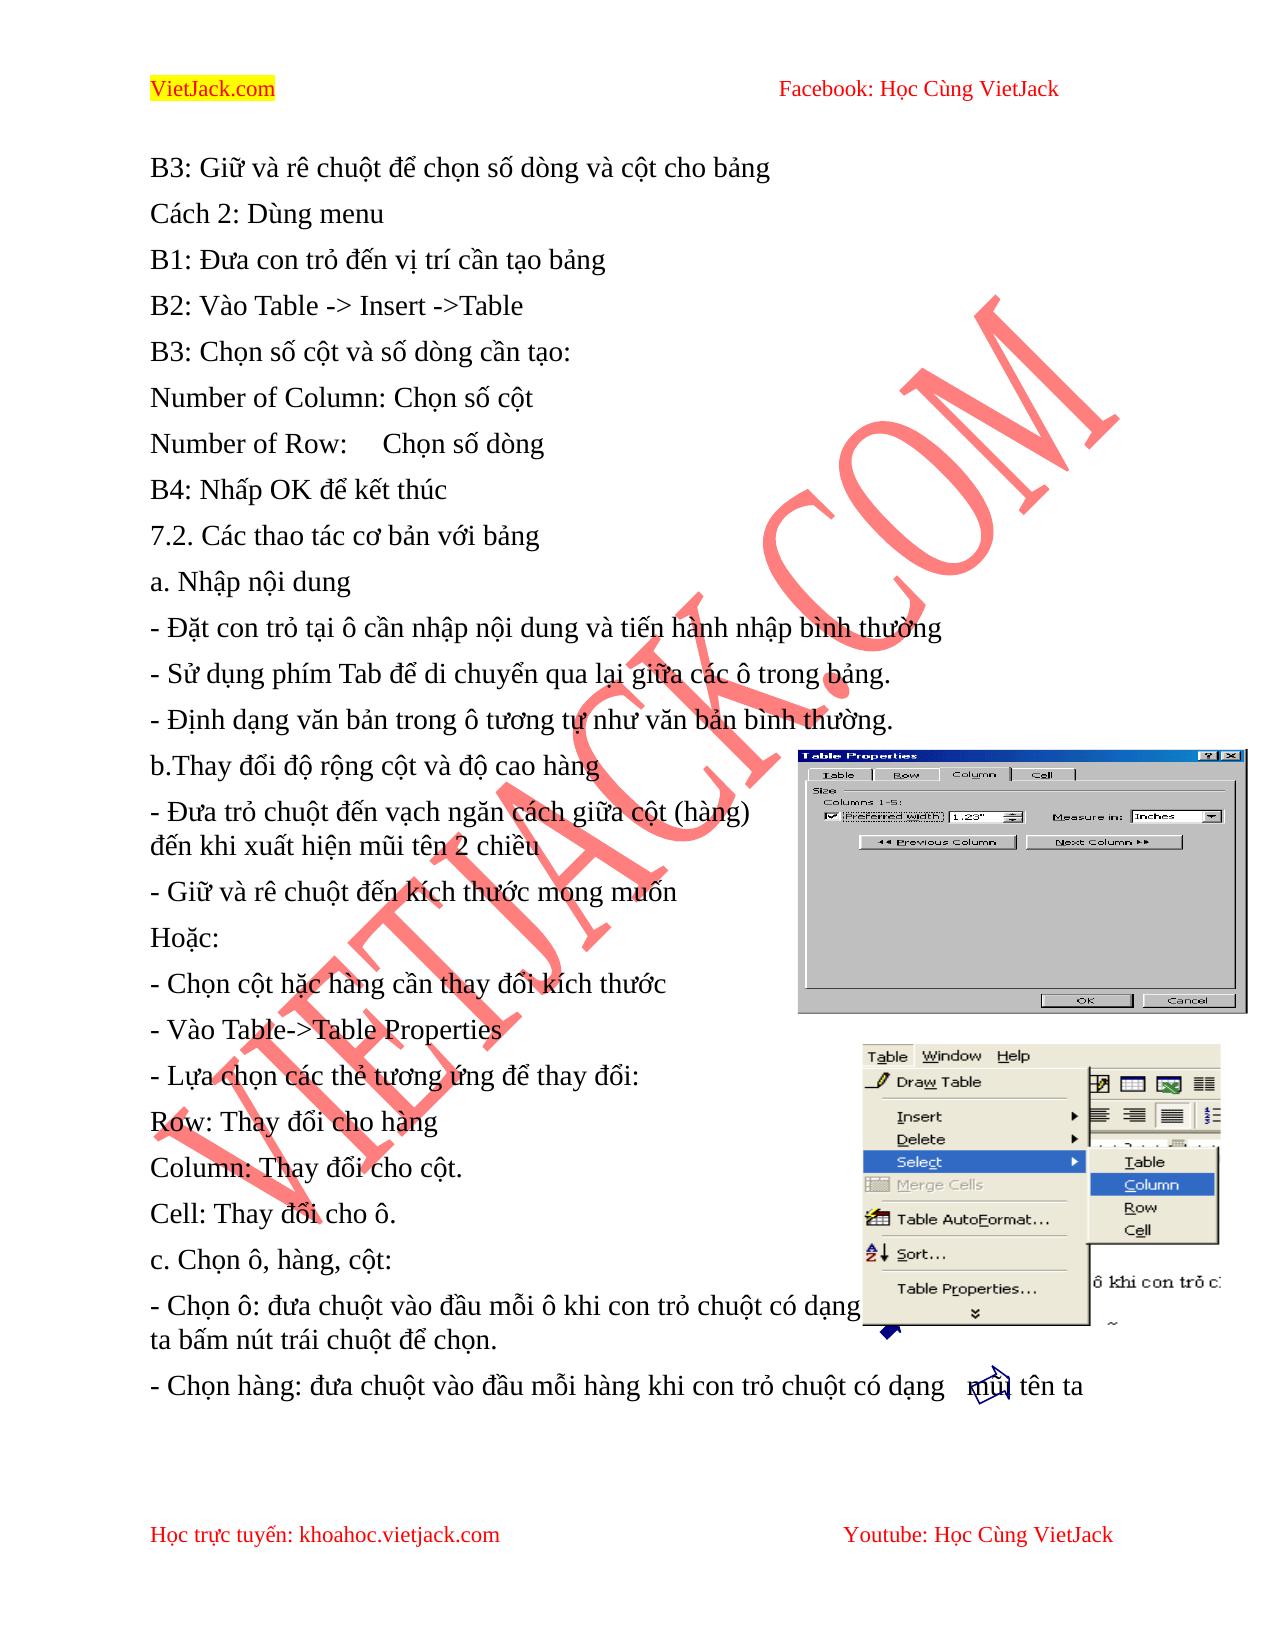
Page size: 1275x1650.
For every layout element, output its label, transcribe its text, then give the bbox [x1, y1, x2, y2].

text - Định dạng văn bản trong ô tương tự như văn bản bình thường. [150, 702, 1125, 736]
text Row: Thay đổi cho hàng [150, 1104, 862, 1138]
text B1: Đưa con trỏ đến vị trí cần tạo bảng [150, 242, 1125, 276]
text - Chọn hàng: đưa chuột vào đầu mỗi hàng khi con trỏ chuột có dạng mũi tên ta bấm nút trái chuột để chọn. [150, 1368, 994, 1402]
text c. Chọn ô, hàng, cột: [150, 1242, 862, 1276]
text B3: Giữ và rê chuột để chọn số dòng và cột cho bảng [150, 150, 1125, 183]
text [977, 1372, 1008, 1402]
text Column: Thay đổi cho cột. [150, 1150, 862, 1184]
text - Giữ và rê chuột đến kích thước mong muốn [150, 874, 797, 908]
text B2: Vào Table -> Insert ->Table [150, 288, 1125, 322]
text B3: Chọn số cột và số dòng cần tạo: [150, 334, 1125, 368]
text b.Thay đổi độ rộng cột và độ cao hàng [150, 748, 1125, 782]
text Cách 2: Dùng menu [150, 196, 1125, 229]
text - Chọn cột hặc hàng cần thay đổi kích thước [150, 966, 797, 1000]
text Cell: Thay đổi cho ô. [150, 1196, 862, 1230]
text a. Nhập nội dung [150, 564, 1125, 598]
text B4: Nhấp OK để kết thúc [150, 472, 1125, 506]
text - Lựa chọn các thẻ tương ứng để thay đổi: [150, 1058, 862, 1092]
picture [862, 1044, 1221, 1326]
text - Chọn ô: đưa chuột vào đầu mỗi ô khi con trỏ chuột có dạng ta bấm nút trái chuột để chọn. [150, 1288, 1125, 1356]
text - Sử dụng phím Tab để di chuyển qua lại giữa các ô trong bảng. [150, 656, 1125, 690]
text Number of Row: Chọn số dòng [150, 426, 1125, 460]
text - Đưa trỏ chuột đến vạch ngăn cách giữa cột (hàng) đến khi xuất hiện mũi tên 2 chiều [150, 794, 797, 862]
text Number of Column: Chọn số cột [150, 380, 1125, 414]
text Hoặc: [150, 920, 797, 954]
text - Vào Table->Table Properties [150, 1012, 1125, 1046]
picture [797, 749, 1248, 1014]
text 7.2. Các thao tác cơ bản với bảng [150, 518, 1125, 552]
text - Đặt con trỏ tại ô cần nhập nội dung và tiến hành nhập bình thường [150, 610, 1125, 644]
